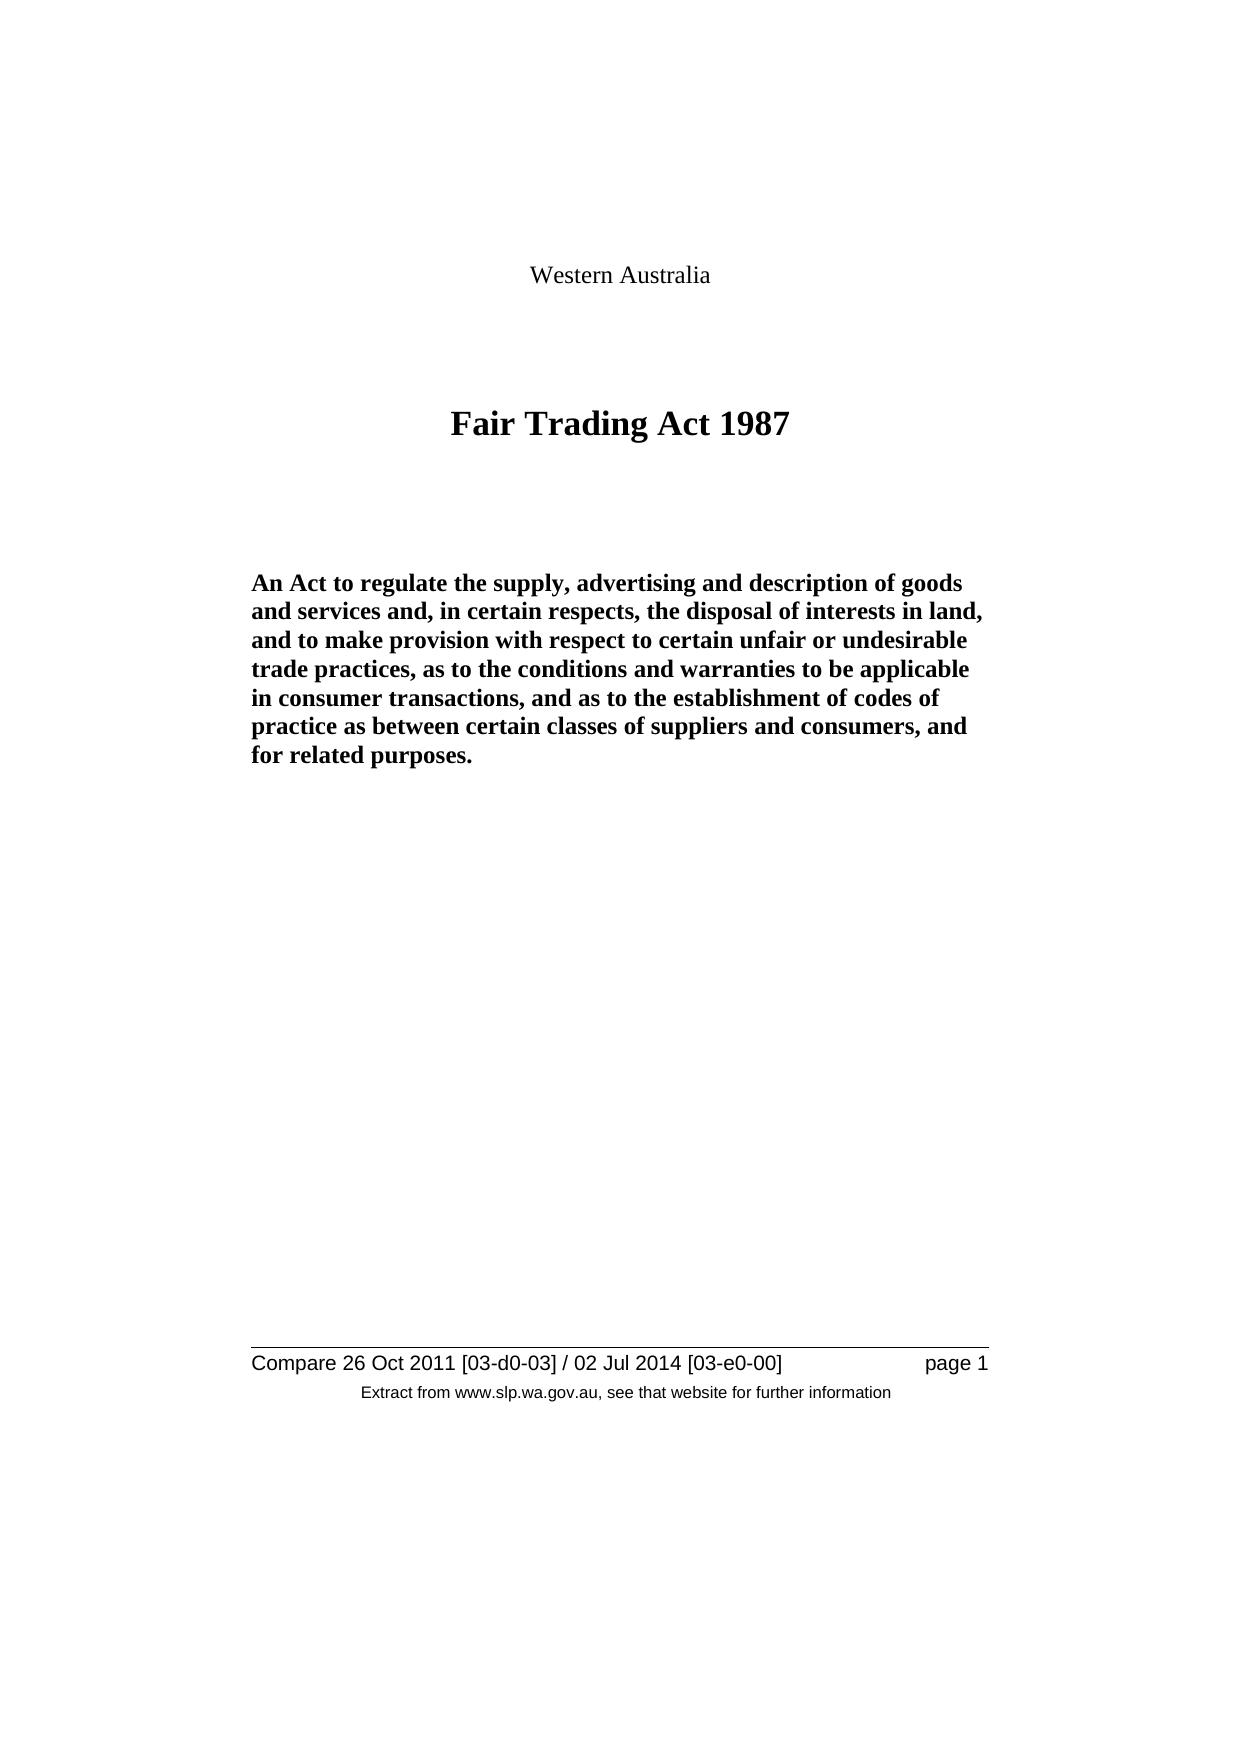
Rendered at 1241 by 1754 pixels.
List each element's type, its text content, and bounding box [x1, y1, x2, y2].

title An Act to regulate the supply, advertising and description of goods and services and, in certain respects, the disposal of interests in land, and to make provision with respect to certain unfair or undesirable trade practices, as to the conditions and warranties to be applicable in consumer transactions, and as to the establishment of codes of practice as between certain classes of suppliers and consumers, and for related purposes. [251, 568, 989, 769]
text Fair Trading Act 1987 [251, 402, 989, 443]
text Western Australia [251, 261, 989, 289]
